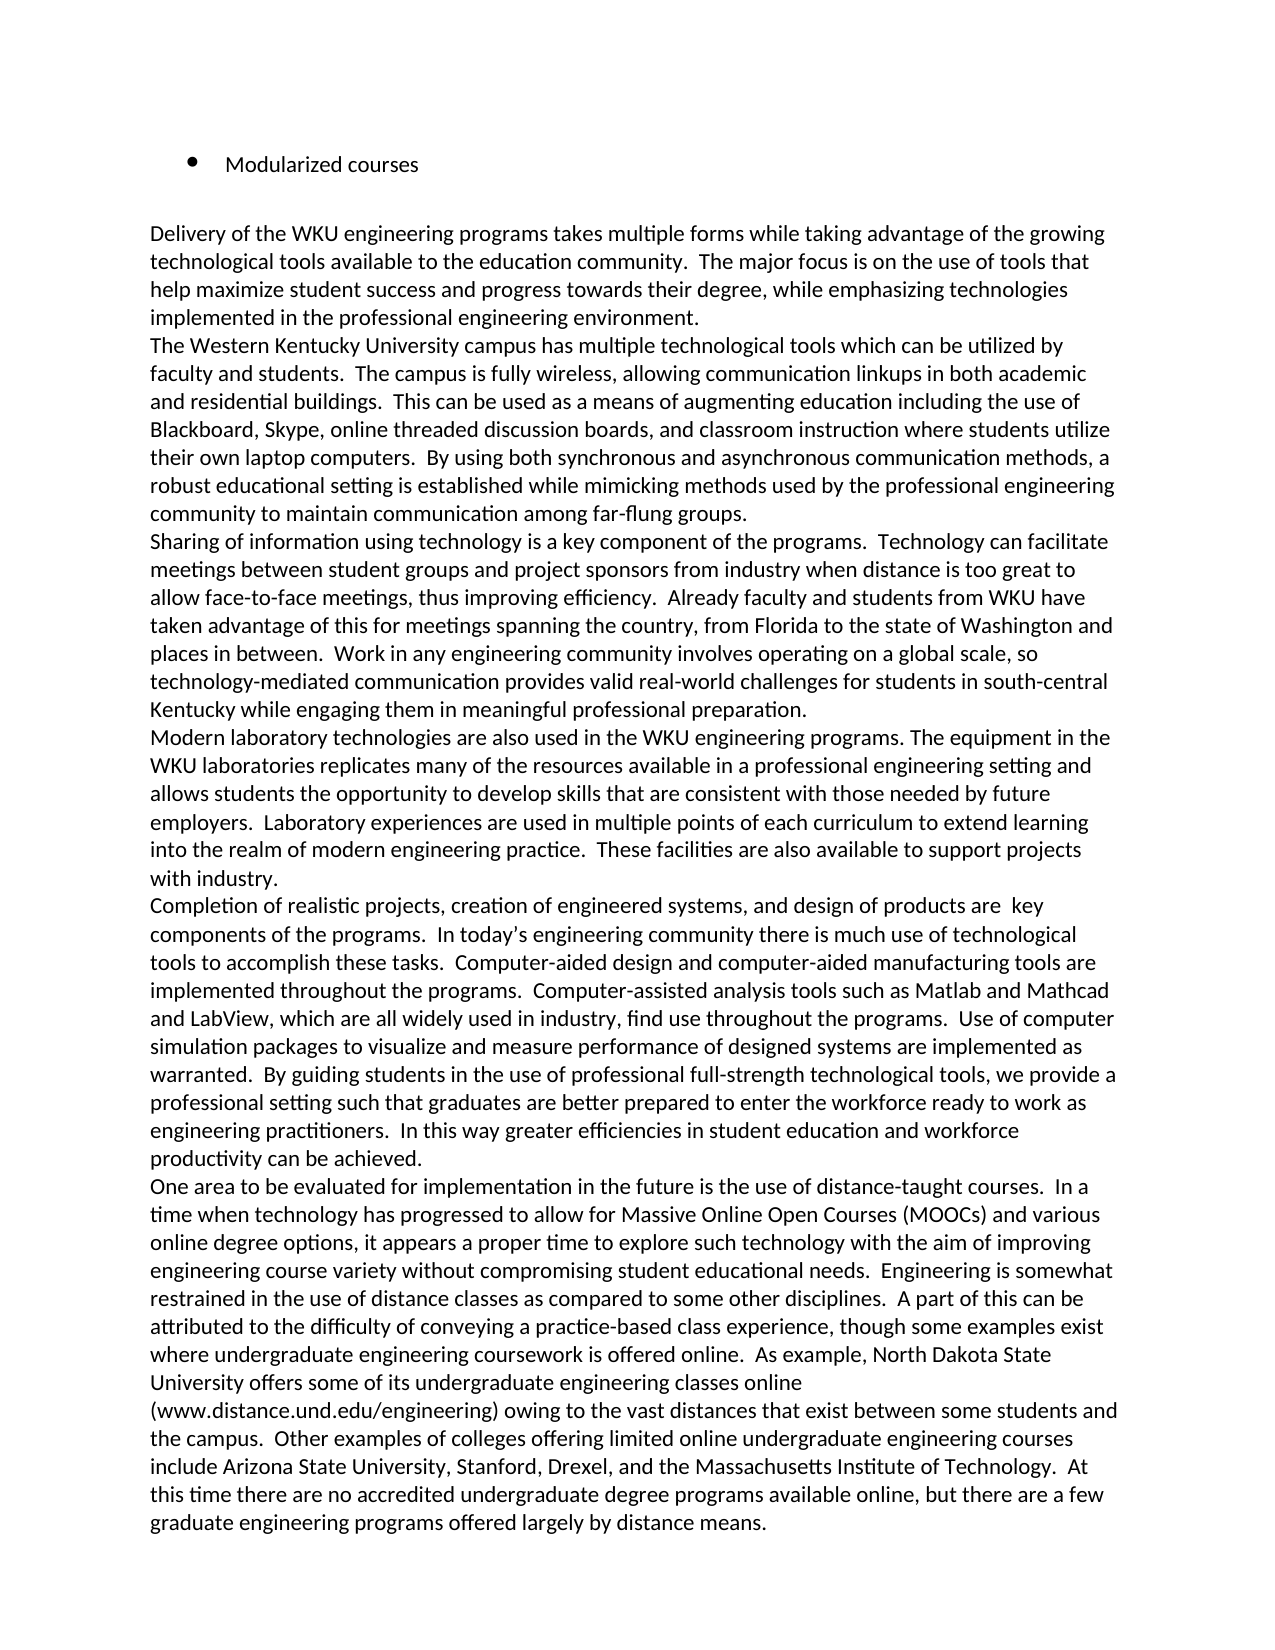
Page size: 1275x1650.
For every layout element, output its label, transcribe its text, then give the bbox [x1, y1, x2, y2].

text Sharing of information using technology is a key component of the programs. Technology can facilitate meetings between student groups and project sponsors from industry when distance is too great to allow face-to-face meetings, thus improving efficiency. Already faculty and students from WKU have taken advantage of this for meetings spanning the country, from Florida to the state of Washington and places in between. Work in any engineering community involves operating on a global scale, so technology-mediated communication provides valid real-world challenges for students in south-central Kentucky while engaging them in meaningful professional preparation. [150, 527, 1125, 723]
text Delivery of the WKU engineering programs takes multiple forms while taking advantage of the growing technological tools available to the education community. The major focus is on the use of tools that help maximize student success and progress towards their degree, while emphasizing technologies implemented in the professional engineering environment. [150, 191, 1125, 331]
list Modularized courses [187, 150, 1125, 179]
text Modern laboratory technologies are also used in the WKU engineering programs. The equipment in the WKU laboratories replicates many of the resources available in a professional engineering setting and allows students the opportunity to develop skills that are consistent with those needed by future employers. Laboratory experiences are used in multiple points of each curriculum to extend learning into the realm of modern engineering practice. These facilities are also available to support projects with industry. [150, 723, 1125, 892]
text One area to be evaluated for implementation in the future is the use of distance-taught courses. In a time when technology has progressed to allow for Massive Online Open Courses (MOOCs) and various online degree options, it appears a proper time to explore such technology with the aim of improving engineering course variety without compromising student educational needs. Engineering is somewhat restrained in the use of distance classes as compared to some other disciplines. A part of this can be attributed to the difficulty of conveying a practice-based class experience, though some examples exist where undergraduate engineering coursework is offered online. As example, North Dakota State University offers some of its undergraduate engineering classes online (www.distance.und.edu/engineering) owing to the vast distances that exist between some students and the campus. Other examples of colleges offering limited online undergraduate engineering courses include Arizona State University, Stanford, Drexel, and the Massachusetts Institute of Technology. At this time there are no accredited undergraduate degree programs available online, but there are a few graduate engineering programs offered largely by distance means. [150, 1172, 1125, 1536]
text The Western Kentucky University campus has multiple technological tools which can be utilized by faculty and students. The campus is fully wireless, allowing communication linkups in both academic and residential buildings. This can be used as a means of augmenting education including the use of Blackboard, Skype, online threaded discussion boards, and classroom instruction where students utilize their own laptop computers. By using both synchronous and asynchronous communication methods, a robust educational setting is established while mimicking methods used by the professional engineering community to maintain communication among far-flung groups. [150, 331, 1125, 527]
text Completion of realistic projects, creation of engineered systems, and design of products are key components of the programs. In today’s engineering community there is much use of technological tools to accomplish these tasks. Computer-aided design and computer-aided manufacturing tools are implemented throughout the programs. Computer-assisted analysis tools such as Matlab and Mathcad and LabView, which are all widely used in industry, find use throughout the programs. Use of computer simulation packages to visualize and measure performance of designed systems are implemented as warranted. By guiding students in the use of professional full-strength technological tools, we provide a professional setting such that graduates are better prepared to enter the workforce ready to work as engineering practitioners. In this way greater efficiencies in student education and workforce productivity can be achieved. [150, 892, 1125, 1172]
